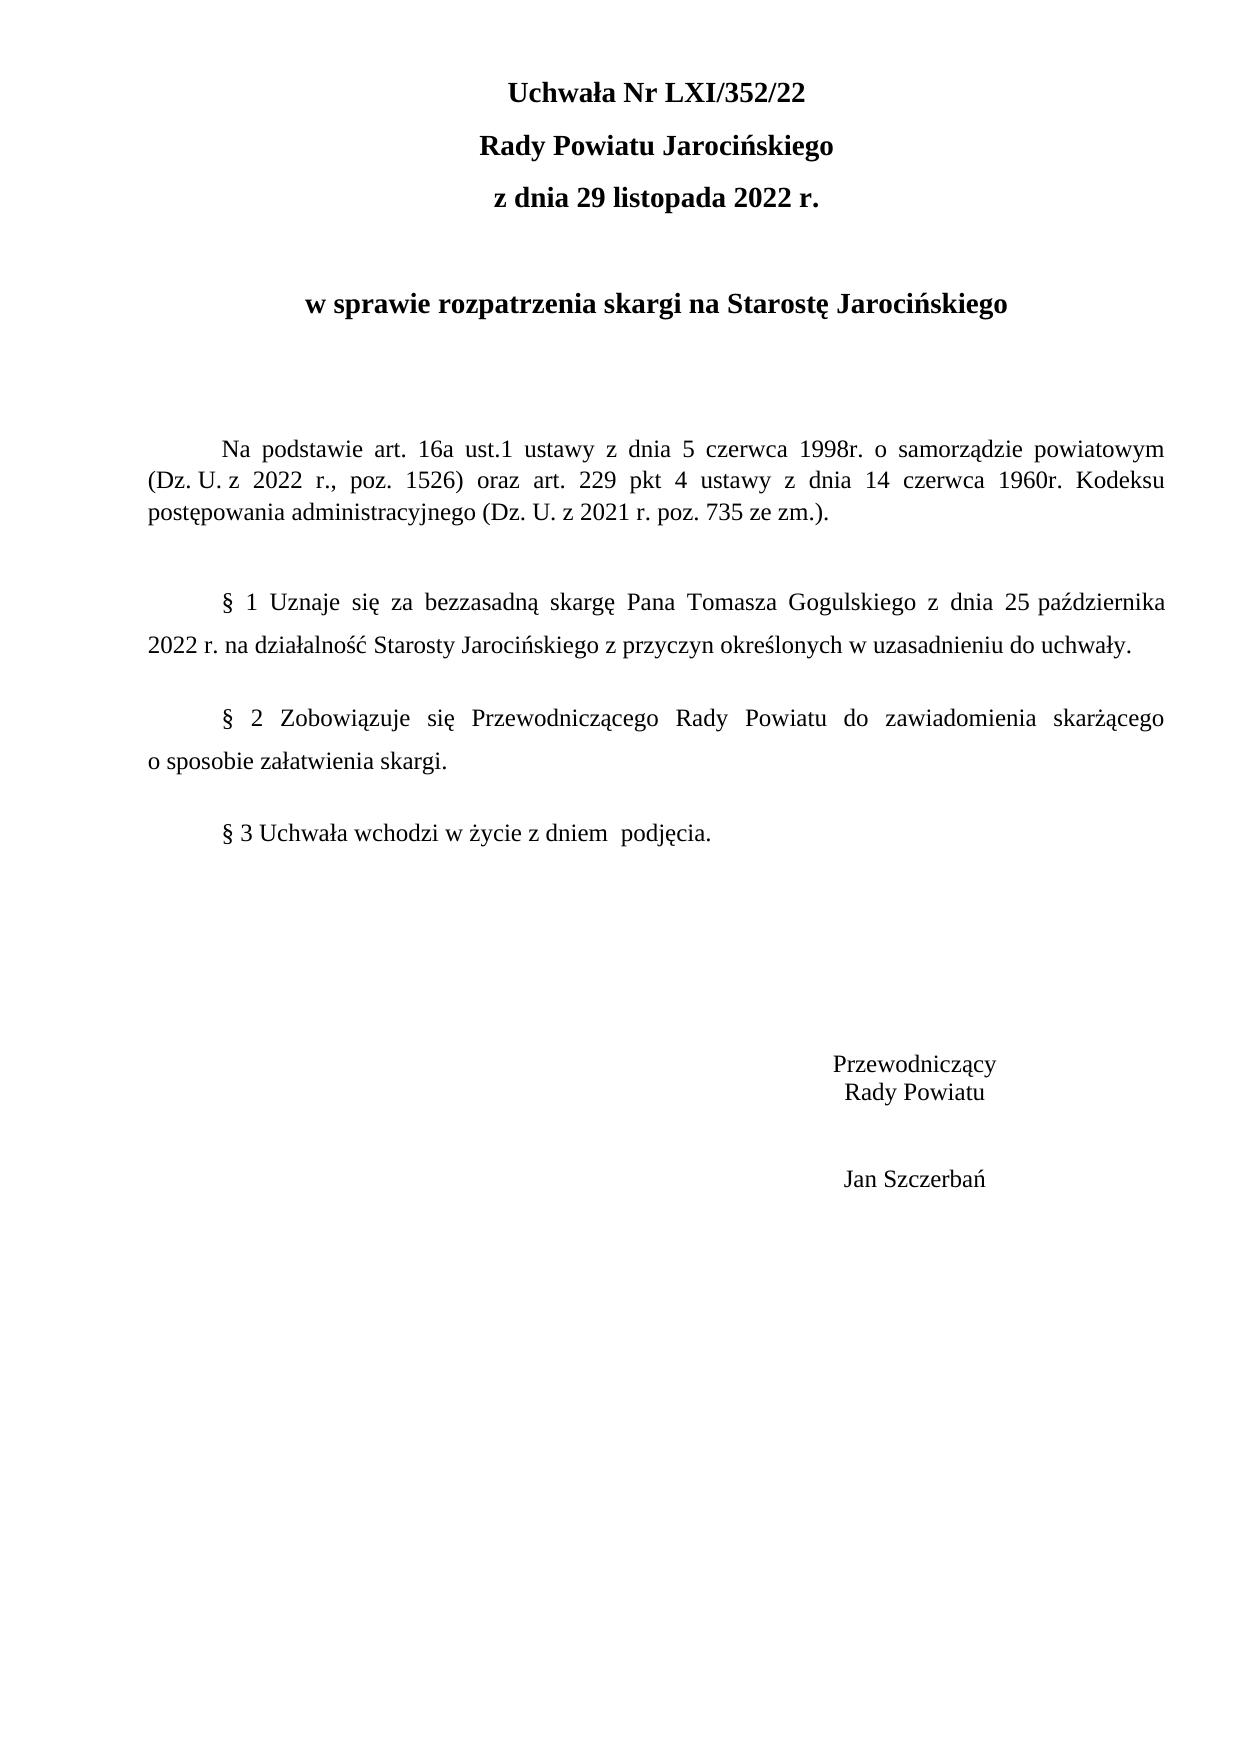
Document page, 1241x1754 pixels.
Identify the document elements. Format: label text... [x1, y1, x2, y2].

text § 1 Uznaje się za bezzasadną skargę Pana Tomasza Gogulskiego z dnia 25 października 2022 r. na działalność Starosty Jarocińskiego z przyczyn określonych w uzasadnieniu do uchwały. [148, 587, 1165, 659]
text § 2 Zobowiązuje się Przewodniczącego Rady Powiatu do zawiadomienia skarżącego o sposobie załatwienia skargi. [148, 703, 1165, 775]
text § 3 Uchwała wchodzi w życie z dniem podjęcia. [148, 818, 1165, 847]
text Uchwała Nr LXI/352/22 [148, 75, 1165, 108]
text Rady Powiatu Jarocińskiego [148, 128, 1165, 161]
text Na podstawie art. 16a ust.1 ustawy z dnia 5 czerwca 1998r. o samorządzie powiatowym (Dz. U. z 2022 r., poz. 1526) oraz art. 229 pkt 4 ustawy z dnia 14 czerwca 1960r. Kodeksu postępowania administracyjnego (Dz. U. z 2021 r. poz. 735 ze zm.). [148, 434, 1165, 525]
text z dnia 29 listopada 2022 r. [148, 181, 1165, 214]
text w sprawie rozpatrzenia skargi na Starostę Jarocińskiego [148, 286, 1165, 320]
text Rady Powiatu [664, 1077, 1165, 1106]
text Przewodniczący [664, 1049, 1165, 1077]
text Jan Szczerbań [664, 1164, 1165, 1192]
